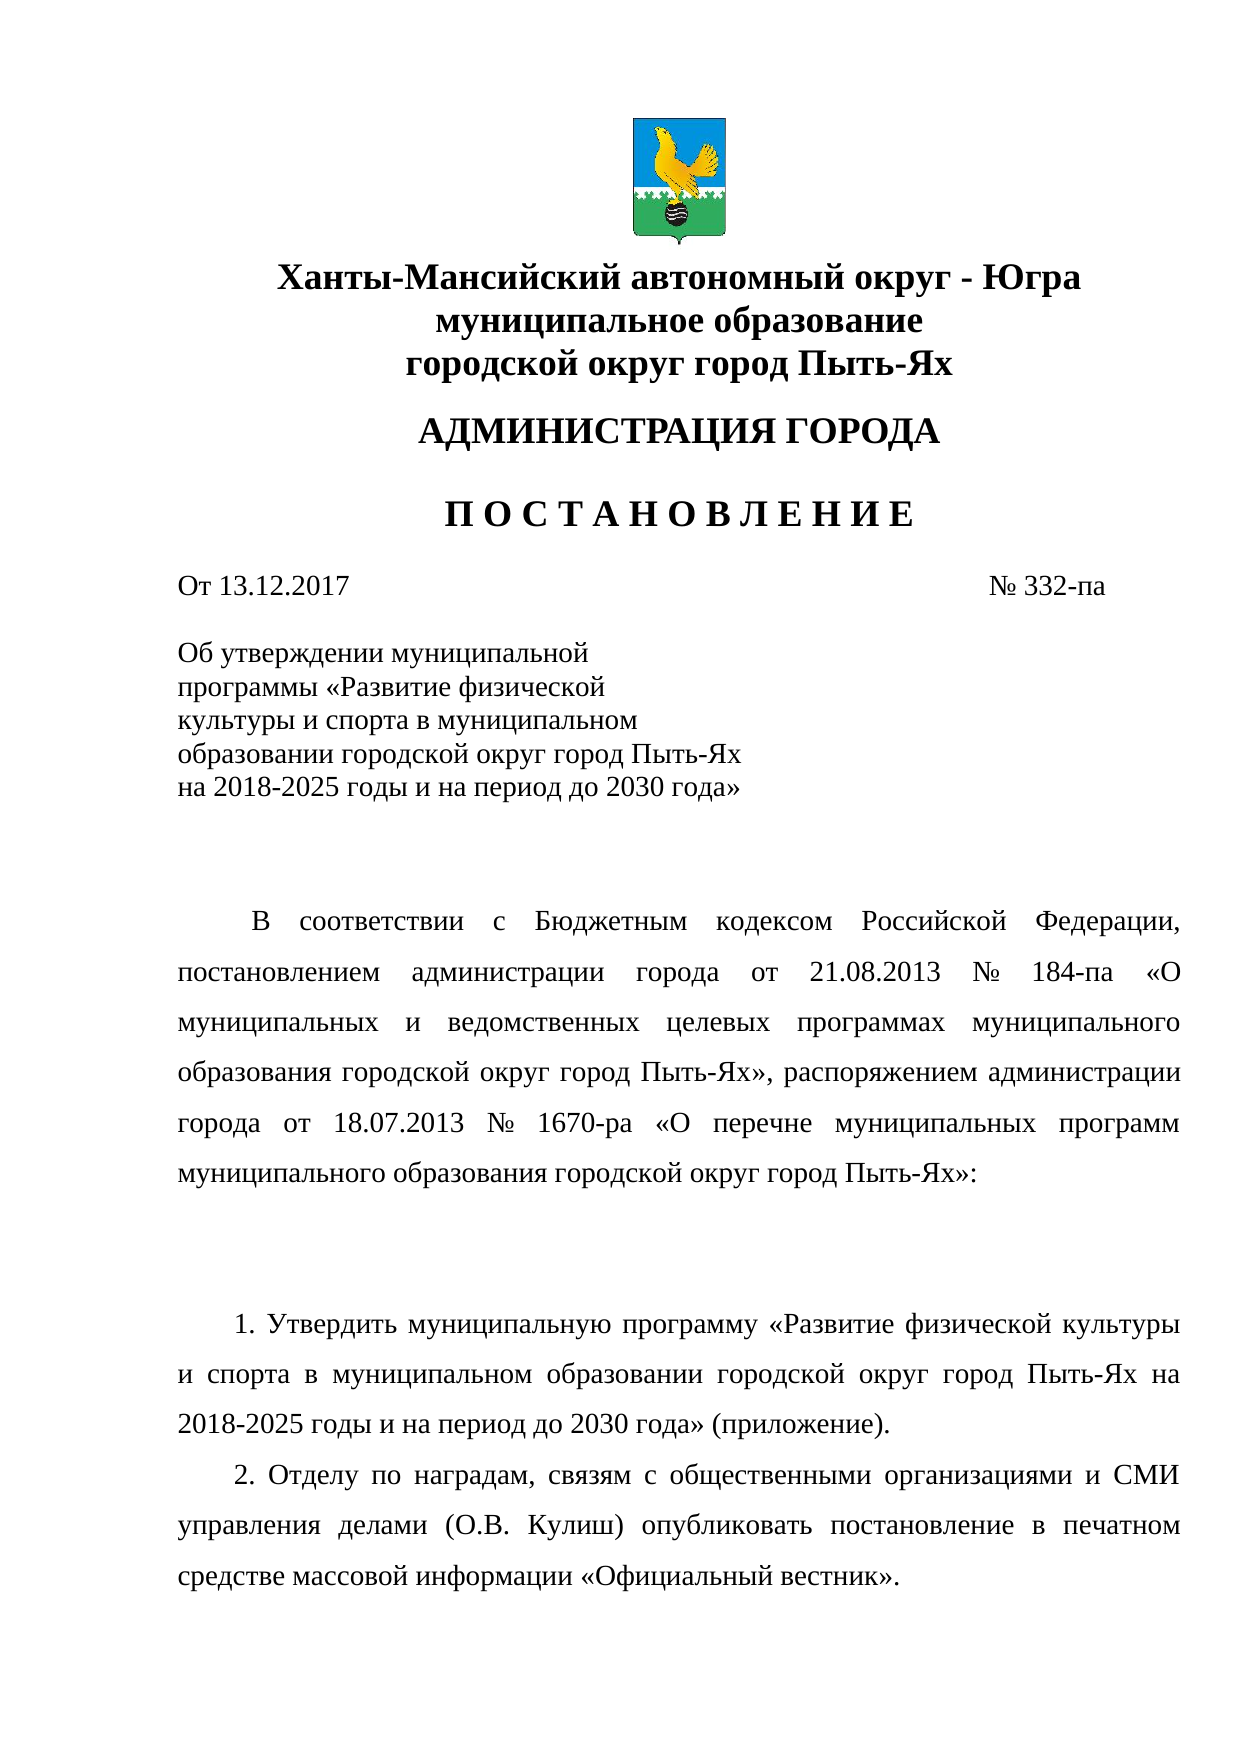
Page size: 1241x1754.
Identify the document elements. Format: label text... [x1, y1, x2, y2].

text П О С Т А Н О В Л Е Н И Е [177, 491, 1181, 534]
subtitle АДМИНИСТРАЦИЯ ГОРОДА [177, 408, 1181, 452]
text городской округ город Пыть-Ях [177, 340, 1181, 383]
text 2. Отделу по наградам, связям с общественными организациями и СМИ управления делами (О.В. Кулиш) опубликовать постановление в печатном средстве массовой информации «Официальный вестник». [177, 1457, 1181, 1591]
text От 13.12.2017 № 332-па [177, 568, 1181, 602]
text программы «Развитие физической [177, 669, 1181, 702]
text образовании городской округ город Пыть-Ях [177, 736, 1181, 769]
picture [633, 118, 726, 254]
text В соответствии с Бюджетным кодексом Российской Федерации, постановлением администрации города от 21.08.2013 № 184-па «О муниципальных и ведомственных целевых программах муниципального образования городской округ город Пыть-Ях», распоряжением администрации города от 18.07.2013 № 1670-ра «О перечне муниципальных программ муниципального образования городской округ город Пыть-Ях»: [177, 903, 1181, 1189]
text муниципальное образование [177, 297, 1181, 340]
text 1. Утвердить муниципальную программу «Развитие физической культуры и спорта в муниципальном образовании городской округ город Пыть-Ях на 2018-2025 годы и на период до 2030 года» (приложение). [177, 1306, 1181, 1440]
picture [633, 118, 647, 130]
text Об утверждении муниципальной [177, 635, 1181, 669]
text культуры и спорта в муниципальном [177, 702, 1181, 736]
text на 2018-2025 годы и на период до 2030 года» [177, 769, 1181, 803]
text Ханты-Мансийский автономный округ - Югра [177, 254, 1181, 297]
